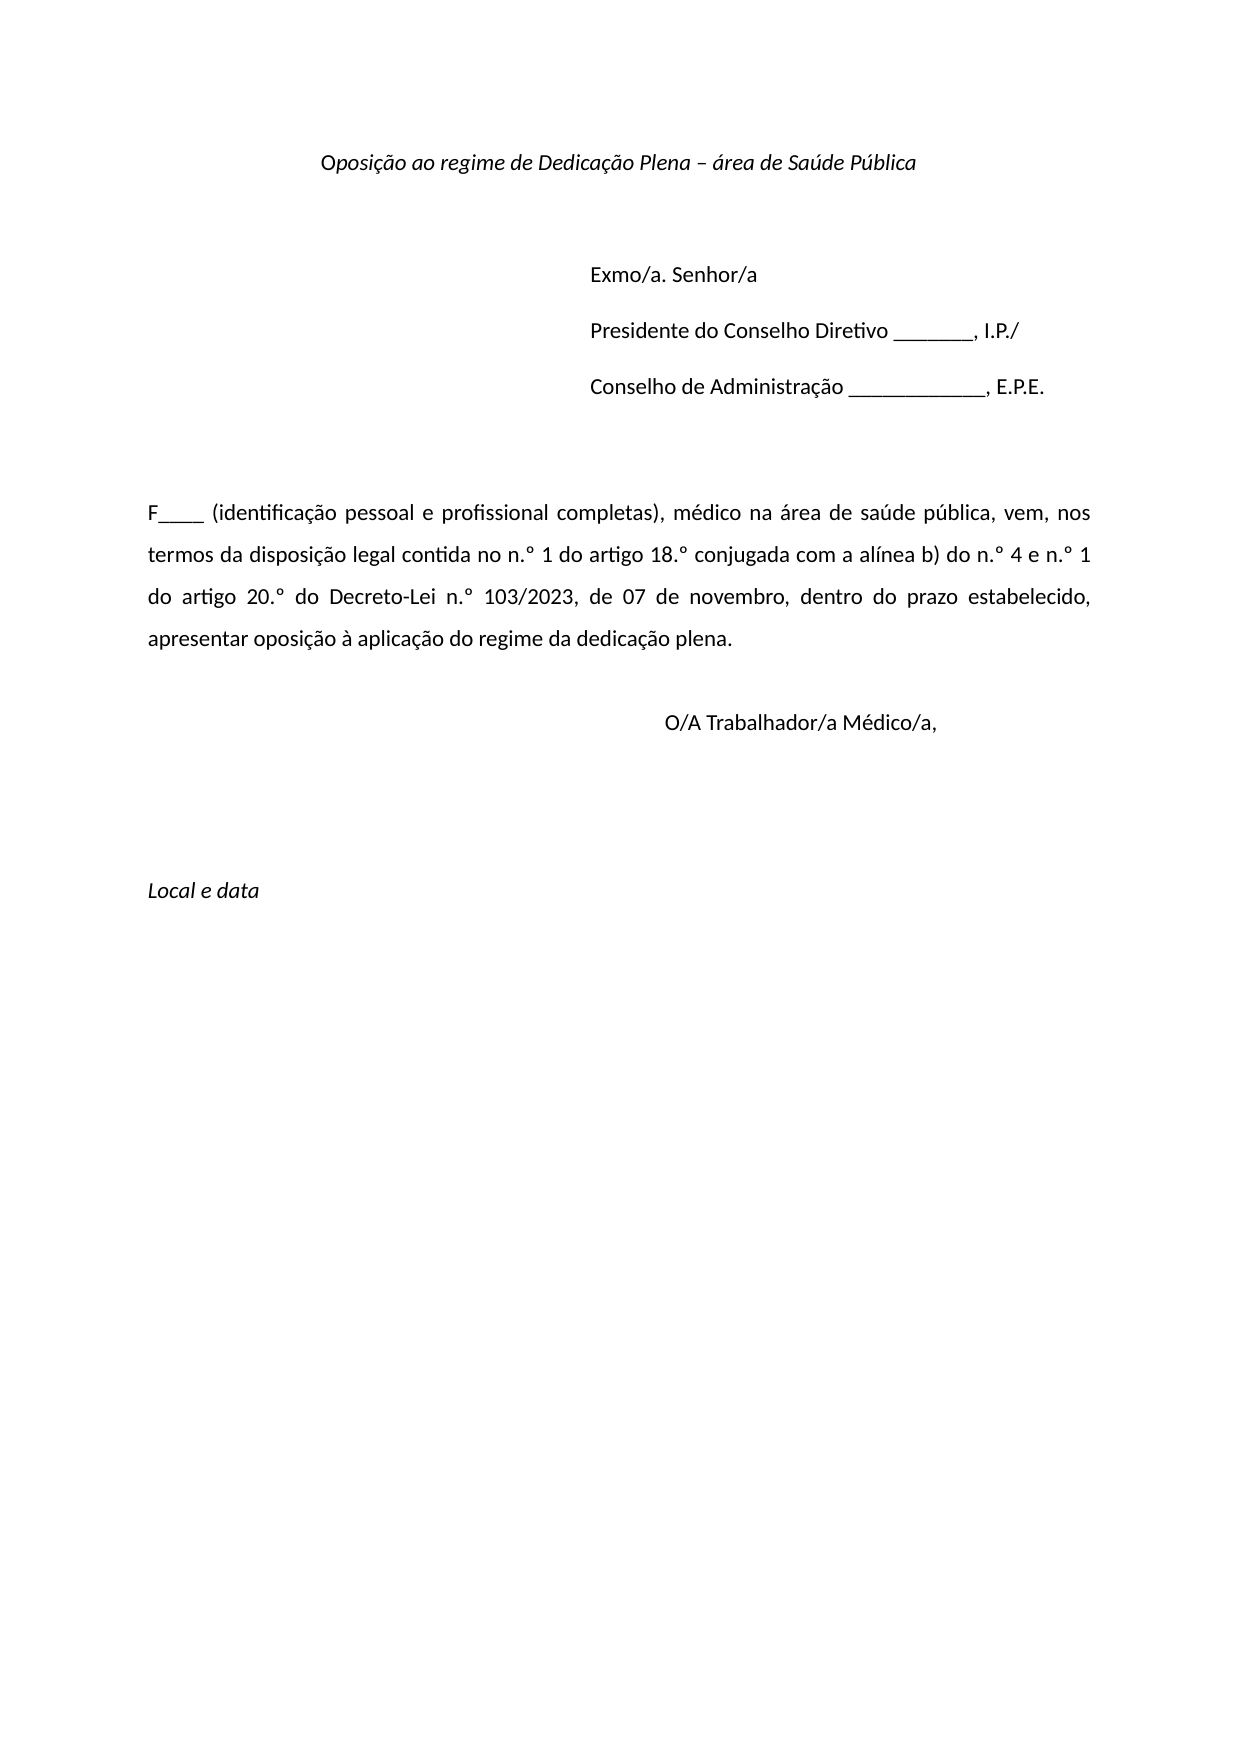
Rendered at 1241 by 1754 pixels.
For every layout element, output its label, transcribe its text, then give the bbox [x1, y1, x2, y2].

text Exmo/a. Senhor/a [590, 260, 1092, 288]
text Oposição ao regime de Dedicação Plena – área de Saúde Pública [148, 148, 1092, 176]
text O/A Trabalhador/a Médico/a, [664, 708, 1092, 736]
text Conselho de Administração ____________, E.P.E. [590, 372, 1092, 400]
text F____ (identificação pessoal e profissional completas), médico na área de saúde pública, vem, nos termos da disposição legal contida no n.º 1 do artigo 18.º conjugada com a alínea b) do n.º 4 e n.º 1 do artigo 20.º do Decreto-Lei n.º 103/2023, de 07 de novembro, dentro do prazo estabelecido, apresentar oposição à aplicação do regime da dedicação plena. [148, 498, 1092, 652]
text Local e data [148, 876, 1092, 904]
text Presidente do Conselho Diretivo _______, I.P./ [590, 316, 1092, 344]
